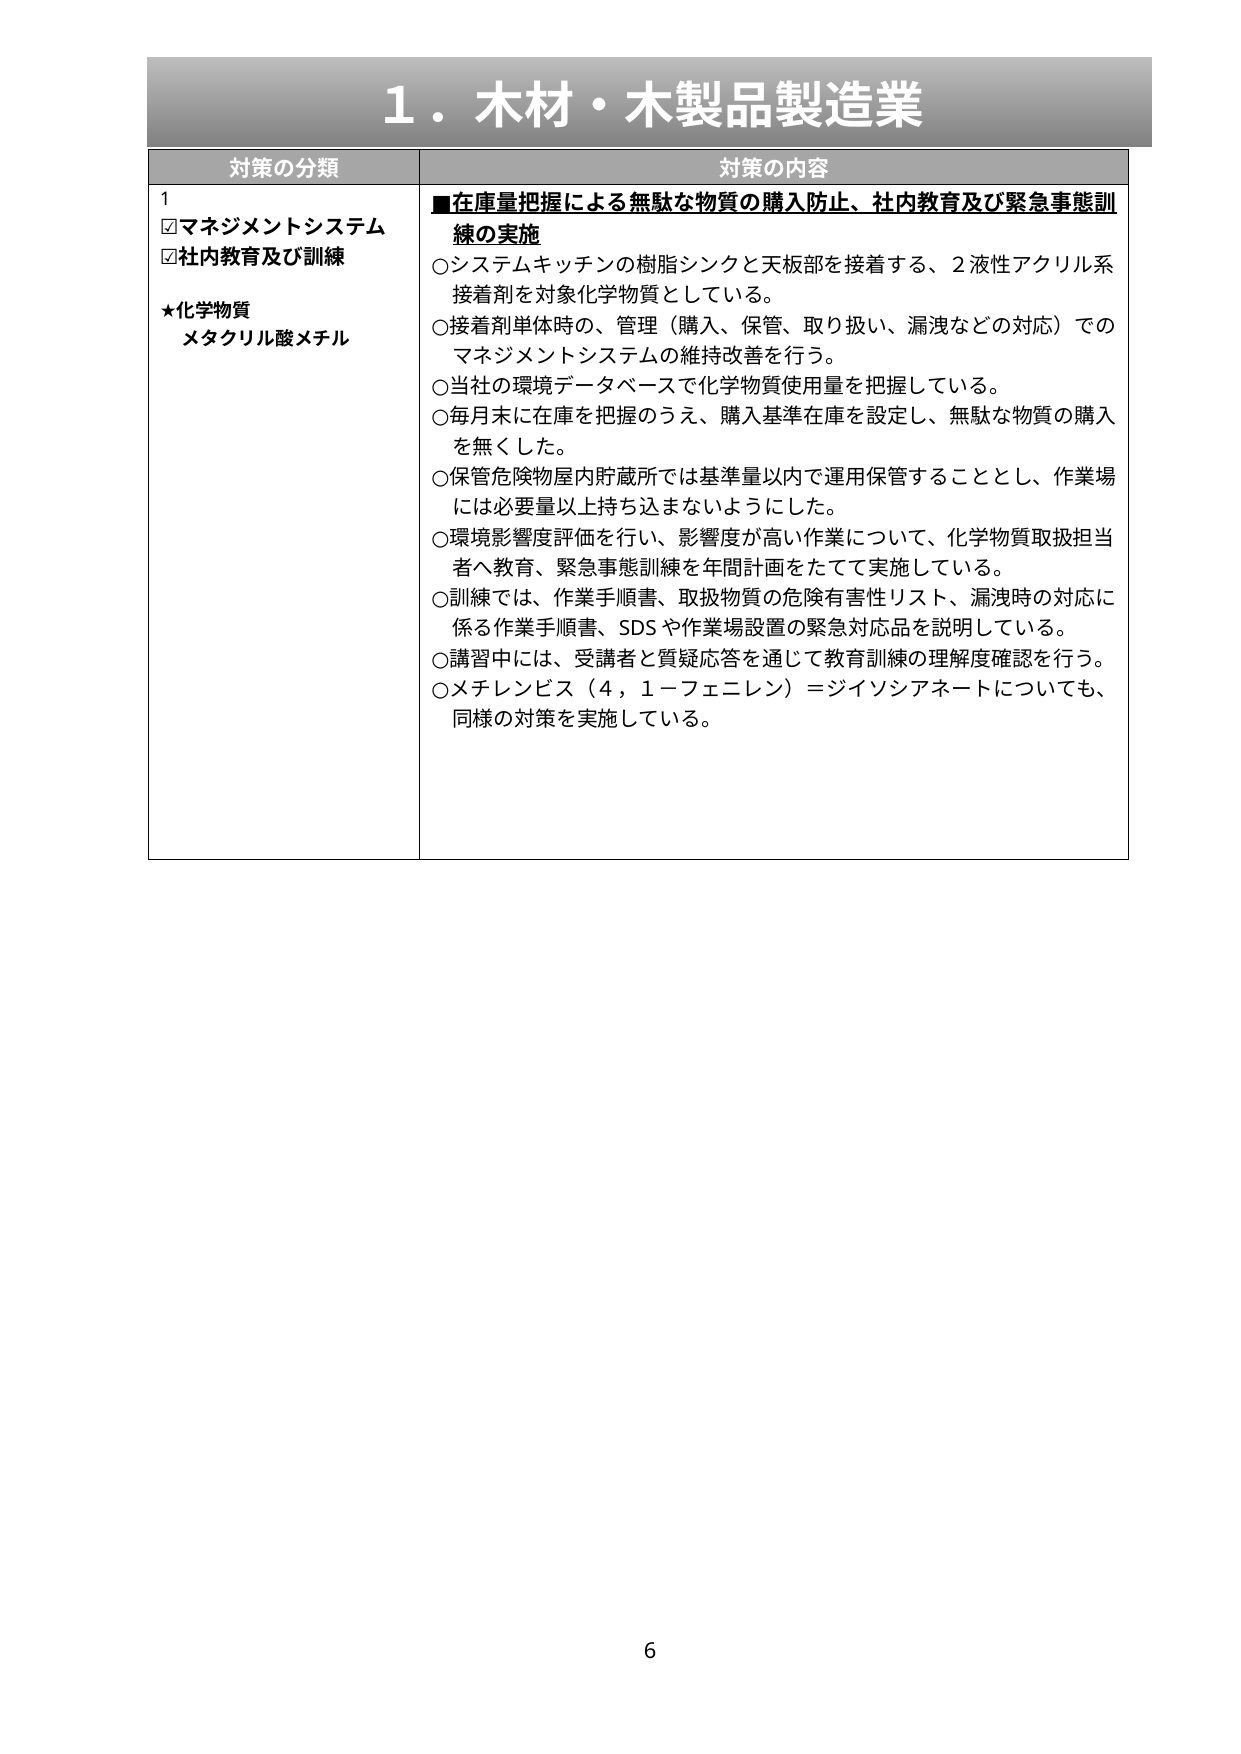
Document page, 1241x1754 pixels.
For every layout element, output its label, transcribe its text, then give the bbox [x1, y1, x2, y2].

table_header 対策の内容 [420, 150, 1128, 184]
table_cell ■在庫量把握による無駄な物質の購入防止、社内教育及び緊急事態訓練の実施 ○システムキッチンの樹脂シンクと天板部を接着する、２液性アクリル系接着剤を対象化学物質としている。 ○接着剤単体時の、管理（購入、保管、取り扱い、漏洩などの対応）でのマネジメントシステムの維持改善を行う。 ○当社の環境データベースで化学物質使用量を把握している。 ○毎月末に在庫を把握のうえ、購入基準在庫を設定し、無駄な物質の購入を無くした。 ○保管危険物屋内貯蔵所では基準量以内で運用保管することとし、作業場には必要量以上持ち込まないようにした。 ○環境影響度評価を行い、影響度が高い作業について、化学物質取扱担当者へ教育、緊急事態訓練を年間計画をたてて実施している。 ○訓練では、作業手順書、取扱物質の危険有害性リスト、漏洩時の対応に係る作業手順書、SDSや作業場設置の緊急対応品を説明している。 ○講習中には、受講者と質疑応答を通じて教育訓練の理解度確認を行う。 ○メチレンビス（４，１－フェニレン）＝ジイソシアネートについても、同様の対策を実施している。 [420, 185, 1128, 859]
table_header 対策の分類 [149, 150, 419, 184]
table_cell 1 ☑マネジメントシステム ☑社内教育及び訓練 ★化学物質 メタクリル酸メチル [149, 185, 419, 859]
